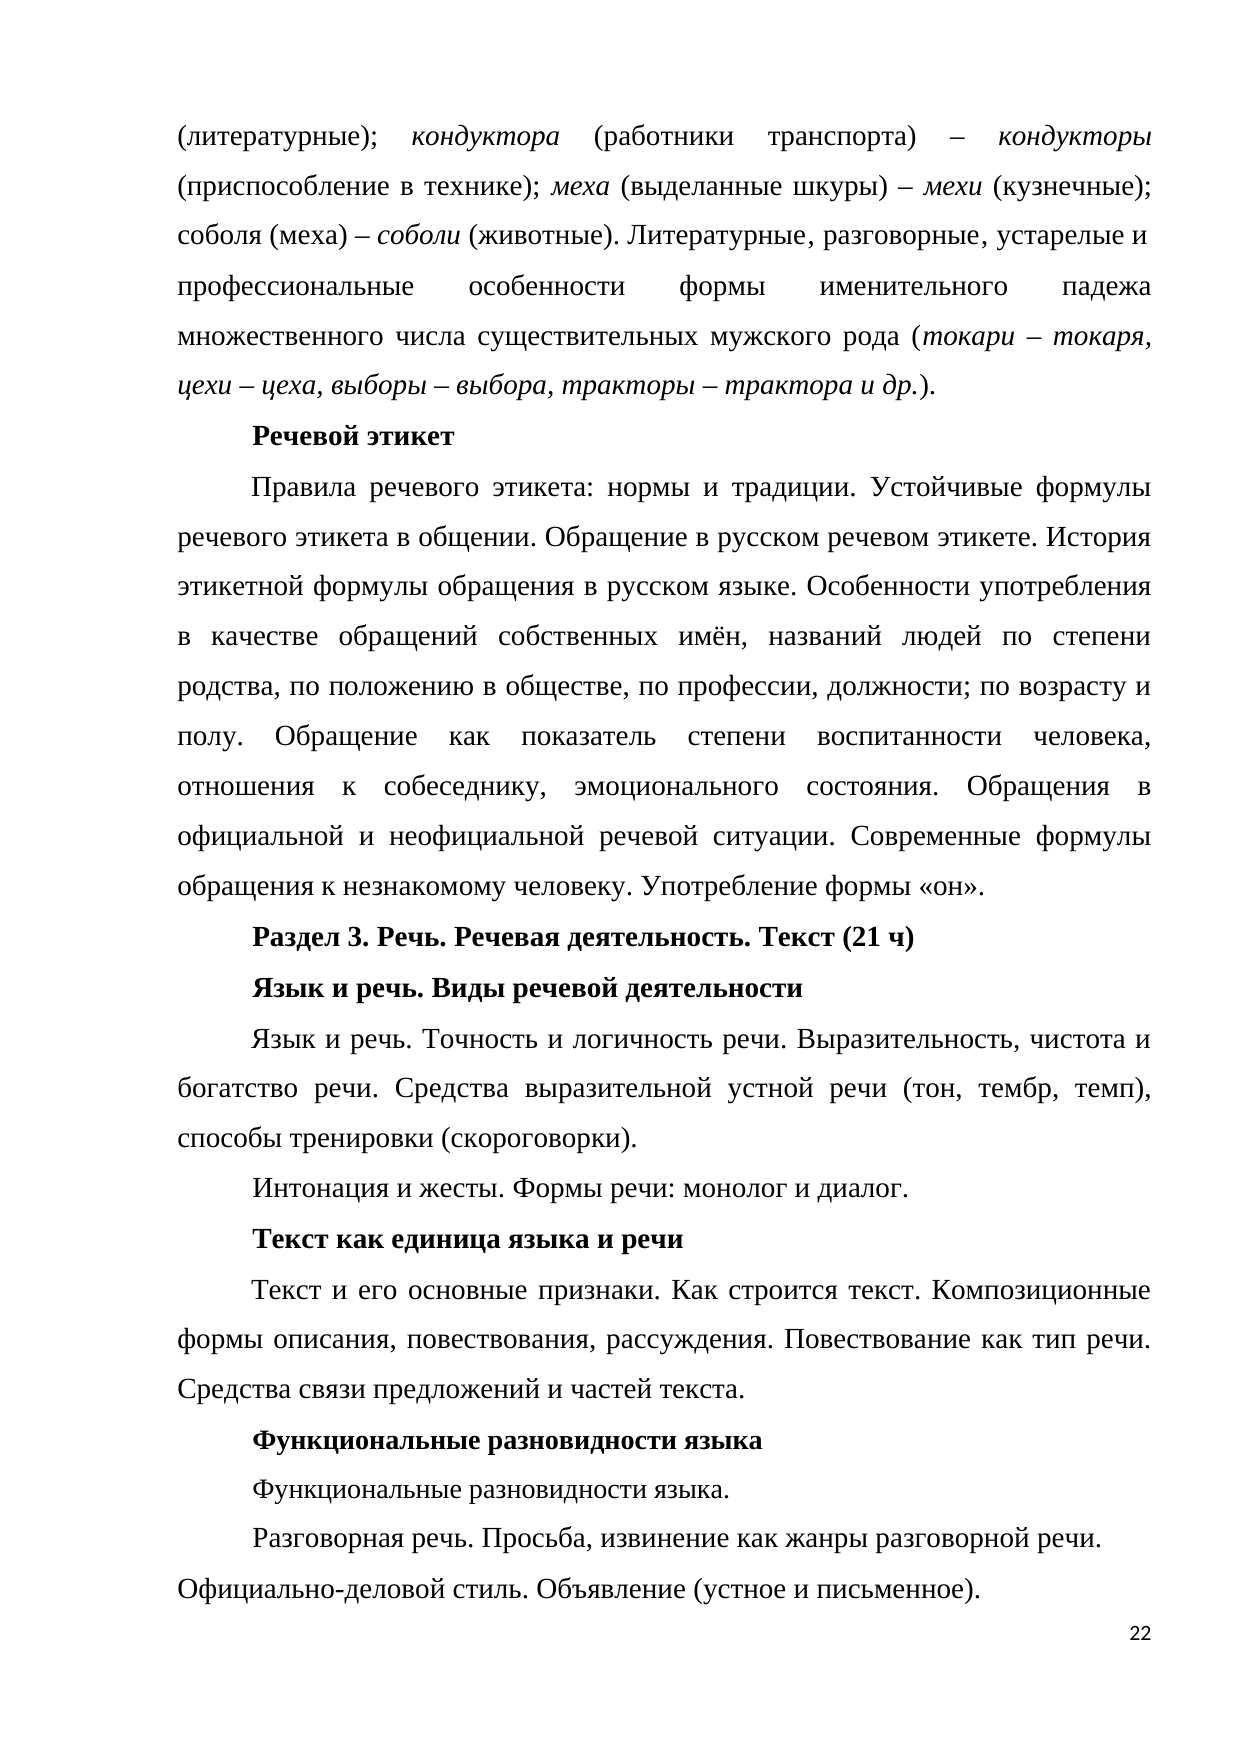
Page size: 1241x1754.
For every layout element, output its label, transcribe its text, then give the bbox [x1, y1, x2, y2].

text Язык и речь. Точность и логичность речи. Выразительность, чистота и богатство речи. Средства выразительной устной речи (тон, тембр, темп), способы тренировки (скороговорки). [177, 1021, 1152, 1153]
text профессиональные особенности формы именительного падежа множественного числа существительных мужского рода (токари – токаря, цехи – цеха, выборы – выбора, тракторы – трактора и др.). [177, 268, 1152, 401]
text Правила речевого этикета: нормы и традиции. Устойчивые формулы речевого этикета в общении. Обращение в русском речевом этикете. История этикетной формулы обращения в русском языке. Особенности употребления в качестве обращений собственных имён, названий людей по степени родства, по положению в обществе, по профессии, должности; по возрасту и полу. Обращение как показатель степени воспитанности человека, отношения к собеседнику, эмоционального состояния. Обращения в официальной и неофициальной речевой ситуации. Современные формулы обращения к незнакомому человеку. Употребление формы «он». [177, 469, 1152, 901]
text Функциональные разновидности языка Функциональные разновидности языка. [252, 1423, 781, 1505]
text (литературные); кондуктора (работники транспорта) – кондукторы (приспособление в технике); меха (выделанные шкуры) – мехи (кузнечные); соболя (меха) – соболи (животные). Литературные‚ разговорные‚ устарелые и [177, 118, 1152, 251]
text Раздел 3. Речь. Речевая деятельность. Текст (21 ч) [252, 919, 1152, 953]
text Текст и его основные признаки. Как строится текст. Композиционные формы описания, повествования, рассуждения. Повествование как тип речи. Средства связи предложений и частей текста. [177, 1272, 1152, 1404]
text Официально-деловой стиль. Объявление (устное и письменное). [177, 1571, 1152, 1604]
text Речевой этикет [252, 418, 1152, 451]
text 22 [1129, 1619, 1152, 1646]
text Текст как единица языка и речи [252, 1221, 1152, 1254]
text Интонация и жесты. Формы речи: монолог и диалог. [252, 1170, 1152, 1203]
text Язык и речь. Виды речевой деятельности [252, 970, 1152, 1003]
text Разговорная речь. Просьба, извинение как жанры разговорной речи. [252, 1521, 1152, 1554]
